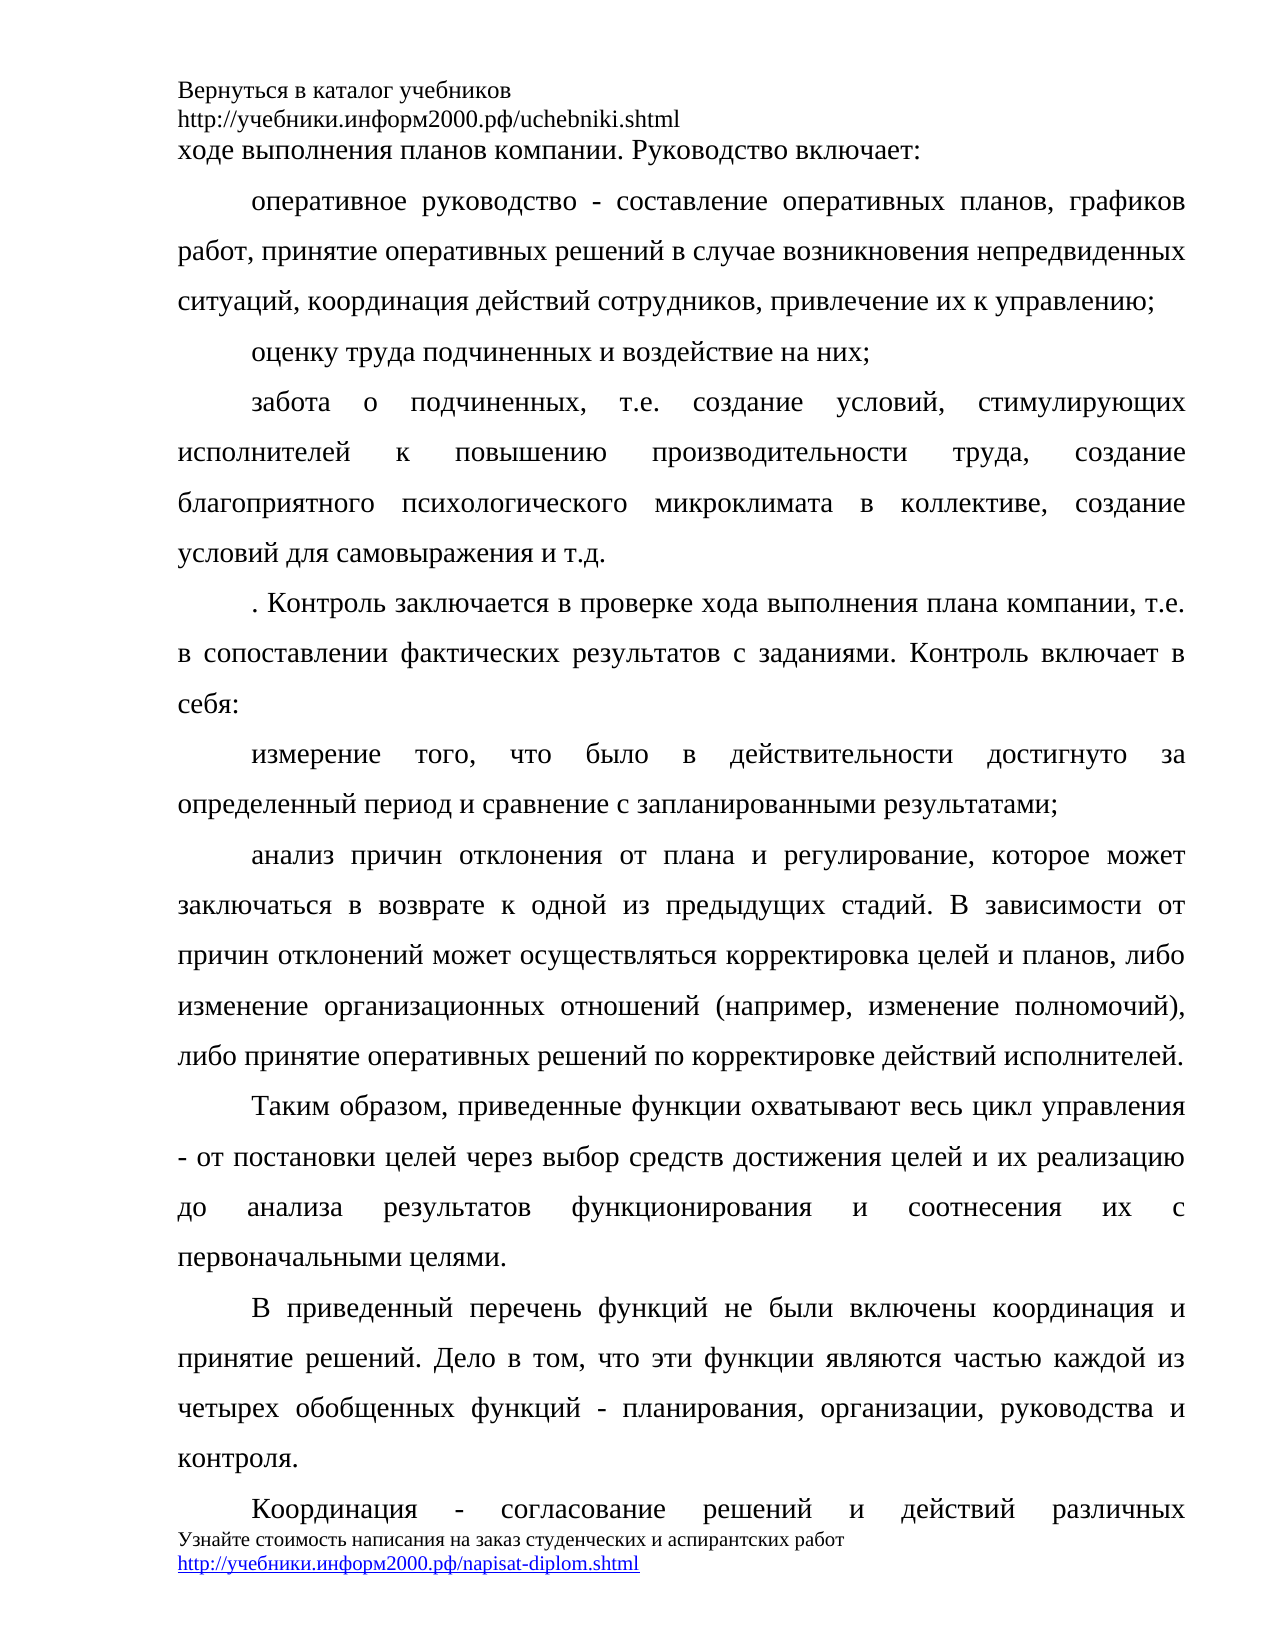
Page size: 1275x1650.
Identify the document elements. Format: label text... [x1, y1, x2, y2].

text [177, 1491, 1186, 1524]
text измерение того, что было в действительности достигнуто за определенный период и сравнение с запланированными результатами; [177, 736, 1186, 820]
text Таким образом, приведенные функции охватывают весь цикл управления - от постановки целей через выбор средств достижения целей и их реализацию до анализа результатов функционирования и соотнесения их с первоначальными целями. [177, 1088, 1186, 1273]
text забота о подчиненных, т.е. создание условий, стимулирующих исполнителей к повышению производительности труда, создание благоприятного психологического микроклимата в коллективе, создание условий для самовыражения и т.д. [177, 384, 1186, 568]
text В приведенный перечень функций не были включены координация и принятие решений. Дело в том, что эти функции являются частью каждой из четырех обобщенных функций - планирования, организации, руководства и контроля. [177, 1290, 1186, 1474]
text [177, 132, 1186, 166]
text . Контроль заключается в проверке хода выполнения плана компании, т.е. в сопоставлении фактических результатов с заданиями. Контроль включает в себя: [177, 585, 1186, 719]
text оценку труда подчиненных и воздействие на них; [177, 334, 1186, 367]
text оперативное руководство - составление оперативных планов, графиков работ, принятие оперативных решений в случае возникновения непредвиденных ситуаций, координация действий сотрудников, привлечение их к управлению; [177, 183, 1186, 317]
text анализ причин отклонения от плана и регулирование, которое может заключаться в возврате к одной из предыдущих стадий. В зависимости от причин отклонений может осуществляться корректировка целей и планов, либо изменение организационных отношений (например, изменение полномочий), либо принятие оперативных решений по корректировке действий исполнителей. [177, 837, 1186, 1072]
